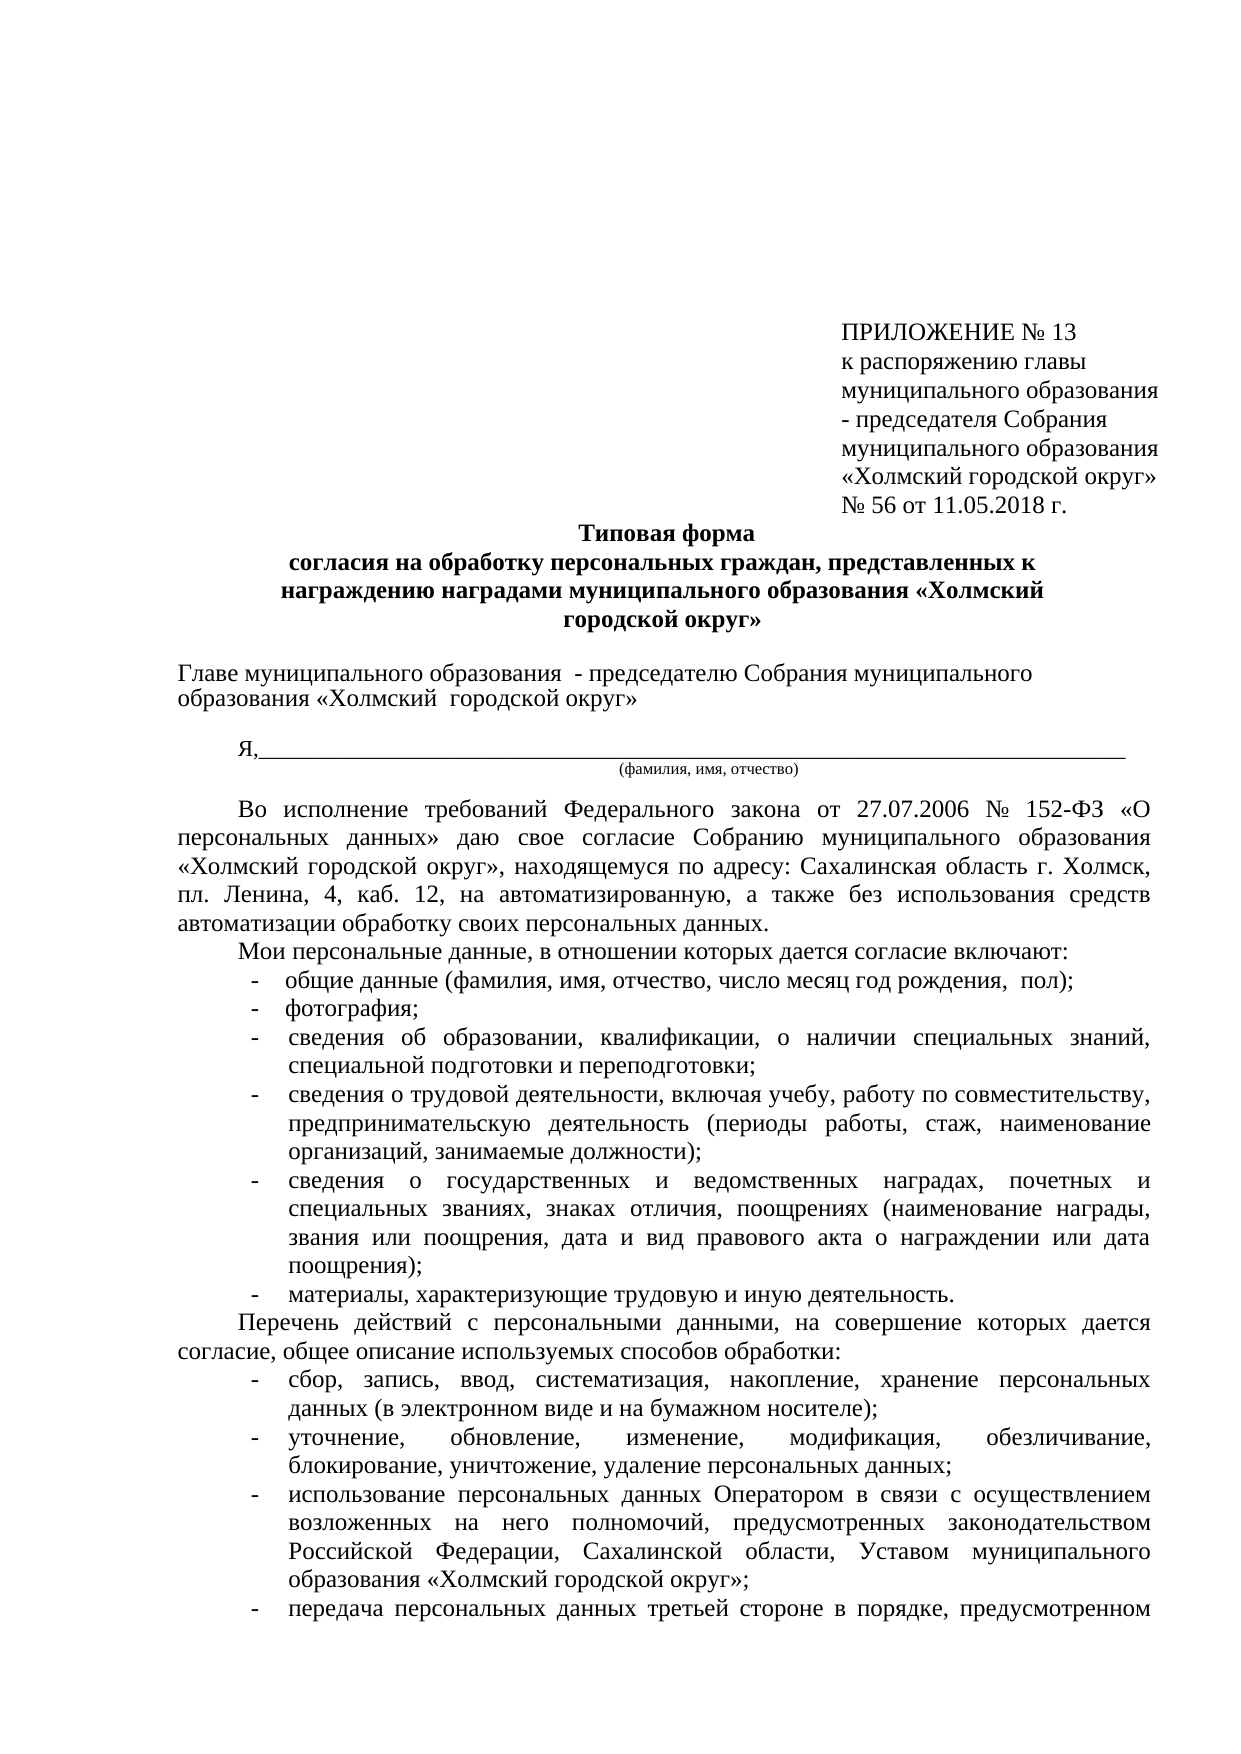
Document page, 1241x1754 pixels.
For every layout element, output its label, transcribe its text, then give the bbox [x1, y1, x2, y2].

text ПРИЛОЖЕНИЕ № 13 [771, 318, 1152, 346]
text Перечень действий с персональными данными, на совершение которых дается согласие, общее описание используемых способов обработки: [177, 1308, 1152, 1365]
text Я, [177, 736, 1152, 761]
list материалы, характеризующие трудовую и иную деятельность. [251, 1279, 1152, 1308]
list общие данные (фамилия, имя, отчество, число месяц год рождения, пол); [251, 966, 1152, 994]
text Во исполнение требований Федерального закона от 27.07.2006 № 152-ФЗ «О персональных данных» даю свое согласие Собранию муниципального образования «Холмский городской округ», находящемуся по адресу: Сахалинская область г. Холмск, пл. Ленина, 4, каб. 12, на автоматизированную, а также без использования средств автоматизации обработку своих персональных данных. [177, 794, 1152, 937]
list сведения о трудовой деятельности, включая учебу, работу по совместительству, предпринимательскую деятельность (периоды работы, стаж, наименование организаций, занимаемые должности); [251, 1080, 1152, 1165]
list уточнение, обновление, изменение, модификация, обезличивание, блокирование, уничтожение, удаление персональных данных; [251, 1422, 1152, 1479]
text (фамилия, имя, отчество) [619, 761, 1152, 778]
text согласия на обработку персональных граждан, представленных к награждению наградами муниципального образования «Холмский городской округ» [221, 547, 1104, 633]
text Типовая форма [181, 519, 1152, 547]
text № 56 от 11.05.2018 г. [177, 490, 1181, 519]
list сведения об образовании, квалификации, о наличии специальных знаний, специальной подготовки и переподготовки; [251, 1023, 1152, 1080]
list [251, 1593, 1152, 1622]
text муниципального образования [177, 433, 1181, 461]
text Главе муниципального образования - председателю Собрания муниципального образования «Холмский городской округ» [177, 661, 1152, 711]
text муниципального образования [177, 375, 1181, 404]
list сбор, запись, ввод, систематизация, накопление, хранение персональных данных (в электронном виде и на бумажном носителе); [251, 1365, 1152, 1422]
text Мои персональные данные, в отношении которых дается согласие включают: [177, 937, 1152, 966]
text к распоряжению главы [177, 346, 1181, 375]
text «Холмский городской округ» [177, 461, 1181, 490]
list использование персональных данных Оператором в связи с осуществлением возложенных на него полномочий, предусмотренных законодательством Российской Федерации, Сахалинской области, Уставом муниципального образования «Холмский городской округ»; [251, 1479, 1152, 1593]
list фотография; [251, 994, 1152, 1023]
list сведения о государственных и ведомственных наградах, почетных и специальных званиях, знаках отличия, поощрениях (наименование награды, звания или поощрения, дата и вид правового акта о награждении или дата поощрения); [251, 1165, 1152, 1279]
text - председателя Собрания [177, 404, 1181, 433]
